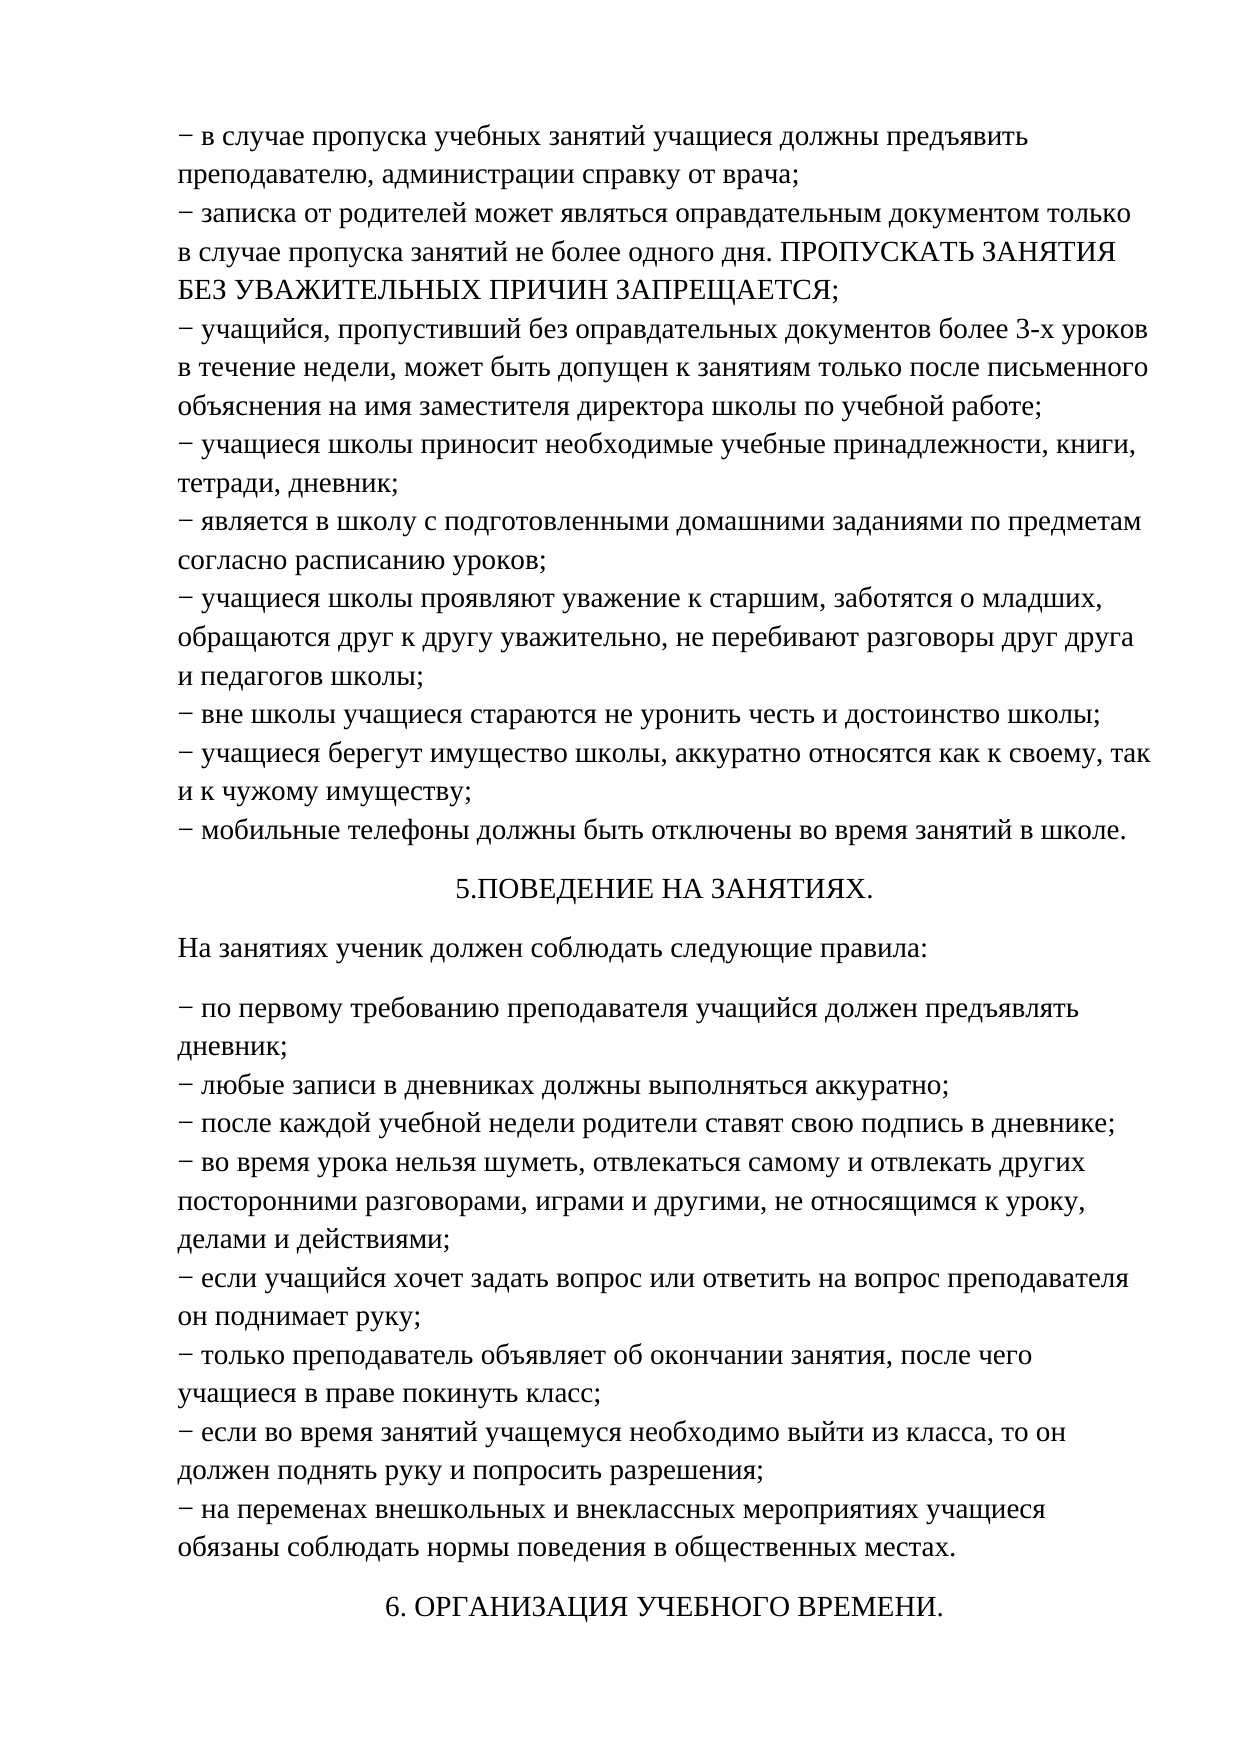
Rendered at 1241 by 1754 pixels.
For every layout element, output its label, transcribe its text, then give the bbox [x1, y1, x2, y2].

text 6. ОРГАНИЗАЦИЯ УЧЕБНОГО ВРЕМЕНИ. [177, 1589, 1152, 1622]
text На занятиях ученик должен соблюдать следующие правила: [177, 931, 1152, 964]
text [177, 118, 1152, 845]
text − по первому требованию преподавателя учащийся должен предъявлять дневник; − любые записи в дневниках должны выполняться аккуратно; − после каждой учебной недели родители ставят свою подпись в дневнике; − во время урока нельзя шуметь, отвлекаться самому и отвлекать других посторонними разговорами, играми и другими, не относящимся к уроку, делами и действиями; − если учащийся хочет задать вопрос или ответить на вопрос преподавателя он поднимает руку; − только преподаватель объявляет об окончании занятия, после чего учащиеся в праве покинуть класс; − если во время занятий учащемуся необходимо выйти из класса, то он должен поднять руку и попросить разрешения; − на переменах внешкольных и внеклассных мероприятиях учащиеся обязаны соблюдать нормы поведения в общественных местах. [177, 990, 1152, 1563]
text 5.ПОВЕДЕНИЕ НА ЗАНЯТИЯХ. [177, 871, 1152, 905]
